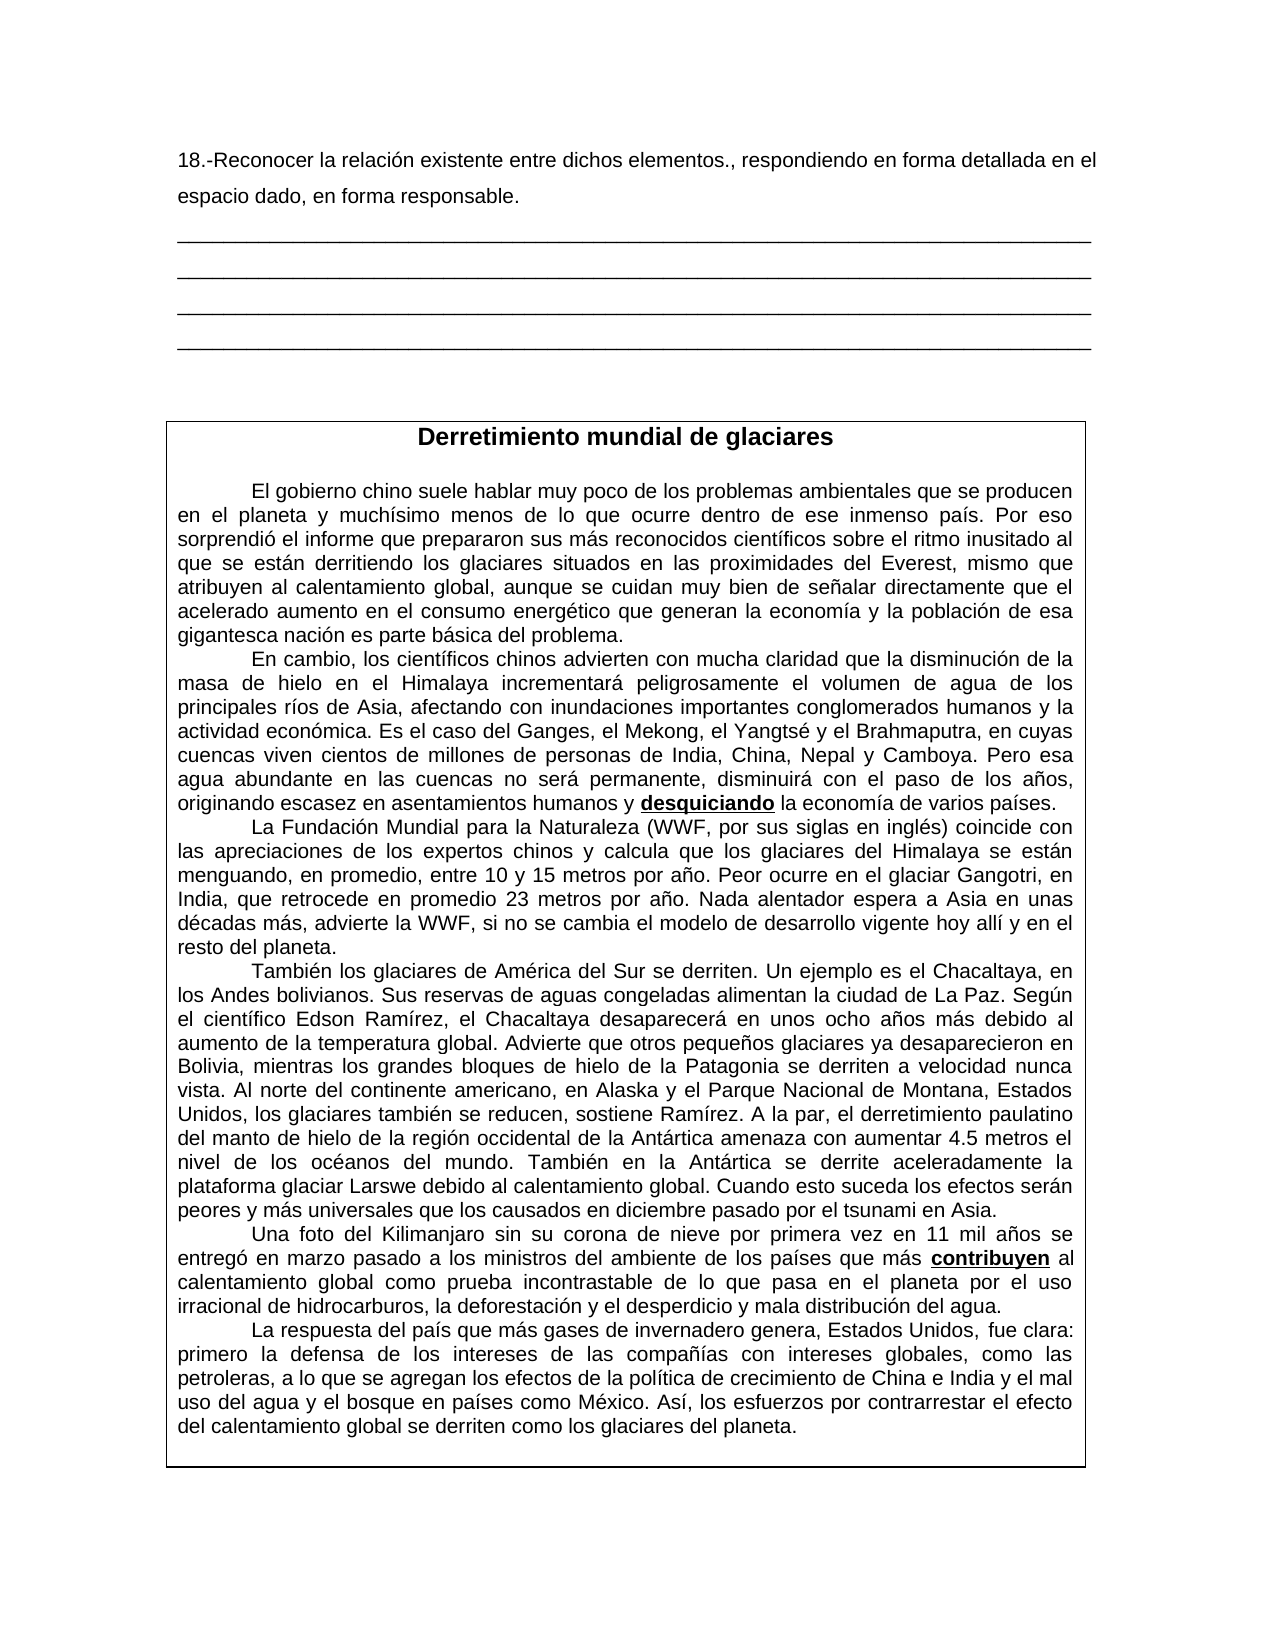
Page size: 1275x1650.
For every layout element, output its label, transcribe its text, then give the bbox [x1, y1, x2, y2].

table_header Derretimiento mundial de glaciares El gobierno chino suele hablar muy poco de los problemas ambientales que se producen en el planeta y muchísimo menos de lo que ocurre dentro de ese inmenso país. Por eso sorprendió el informe que prepararon sus más reconocidos científicos sobre el ritmo inusitado al que se están derritiendo los glaciares situados en las proximidades del Everest, mismo que atribuyen al calentamiento global, aunque se cuidan muy bien de señalar directamente que el acelerado aumento en el consumo energético que generan la economía y la población de esa gigantesca nación es parte básica del problema. En cambio, los científicos chinos advierten con mucha claridad que la disminución de la masa de hielo en el Himalaya incrementará peligrosamente el volumen de agua de los principales ríos de Asia, afectando con inundaciones importantes conglomerados humanos y la actividad económica. Es el caso del Ganges, el Mekong, el Yangtsé y el Brahmaputra, en cuyas cuencas viven cientos de millones de personas de India, China, Nepal y Camboya. Pero esa agua abundante en las cuencas no será permanente, disminuirá con el paso de los años, originando escasez en asentamientos humanos y desquiciando la economía de varios países. La Fundación Mundial para la Naturaleza (WWF, por sus siglas en inglés) coincide con las apreciaciones de los expertos chinos y calcula que los glaciares del Himalaya se están menguando, en promedio, entre 10 y por año. Peor ocurre en el glaciar Gangotri, en India, que retrocede en promedio por año. Nada alentador espera a Asia en unas décadas más, advierte la WWF, si no se cambia el modelo de desarrollo vigente hoy allí y en el resto del planeta. También los glaciares de América del Sur se derriten. Un ejemplo es el Chacaltaya, en los Andes bolivianos. Sus reservas de aguas congeladas alimentan la ciudad de La Paz. Según el científico Edson Ramírez, el Chacaltaya desaparecerá en unos ocho años más debido al aumento de la temperatura global. Advierte que otros pequeños glaciares ya desaparecieron en Bolivia, mientras los grandes bloques de hielo de la Patagonia se derriten a velocidad nunca vista. Al norte del continente americano, en Alaska y el Parque Nacional de Montana, Estados Unidos, los glaciares también se reducen, sostiene Ramírez. A la par, el derretimiento paulatino del manto de hielo de la región occidental de la Antártica amenaza con aumentar el nivel de los océanos del mundo. También en la Antártica se derrite aceleradamente la plataforma glaciar Larswe debido al calentamiento global. Cuando esto suceda los efectos serán peores y más universales que los causados en diciembre pasado por el tsunami en Asia. Una foto del Kilimanjaro sin su corona de nieve por primera vez en 11 mil años se entregó en marzo pasado a los ministros del ambiente de los países que más contribuyen al calentamiento global como prueba incontrastable de lo que pasa en el planeta por el uso irracional de hidrocarburos, la deforestación y el desperdicio y mala distribución del agua. La respuesta del país que más gases de invernadero genera, Estados Unidos, fue clara: primero la defensa de los intereses de las compañías con intereses globales, como las petroleras, a lo que se agregan los efectos de la política de crecimiento de China e India y el mal uso del agua y el bosque en países como México. Así, los esfuerzos por contrarrestar el efecto del calentamiento global se derriten como los glaciares del planeta. [167, 422, 1085, 1466]
text 18.-Reconocer la relación existente entre dichos elementos., respondiendo en forma detallada en el espacio dado, en forma responsable. [177, 148, 1098, 207]
